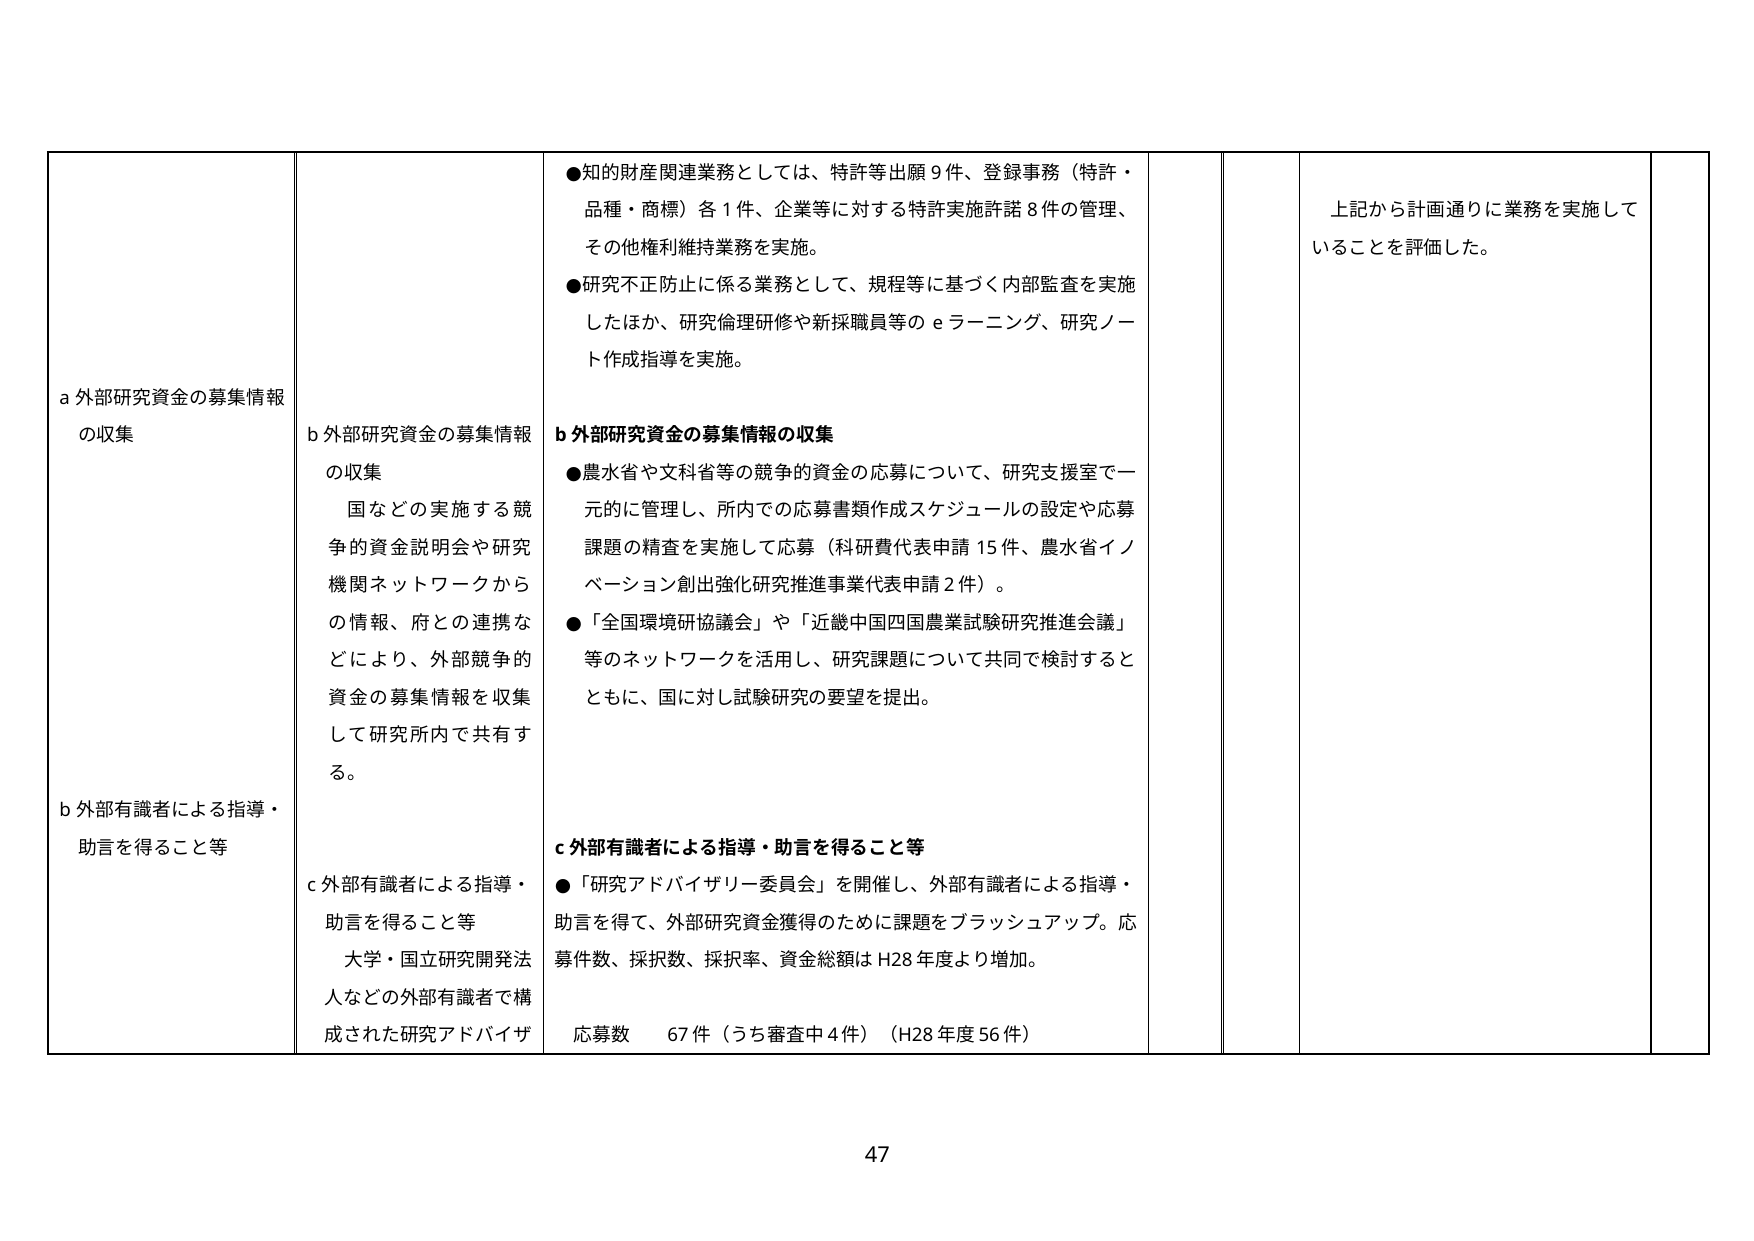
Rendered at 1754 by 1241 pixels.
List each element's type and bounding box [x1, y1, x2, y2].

table_cell [49, 153, 294, 1052]
table_cell [1224, 153, 1299, 1052]
table_cell [297, 153, 543, 1052]
table_cell [1300, 153, 1650, 1052]
table_cell [1149, 153, 1221, 1052]
table_cell [1652, 153, 1708, 1052]
table_cell [544, 153, 1148, 1052]
